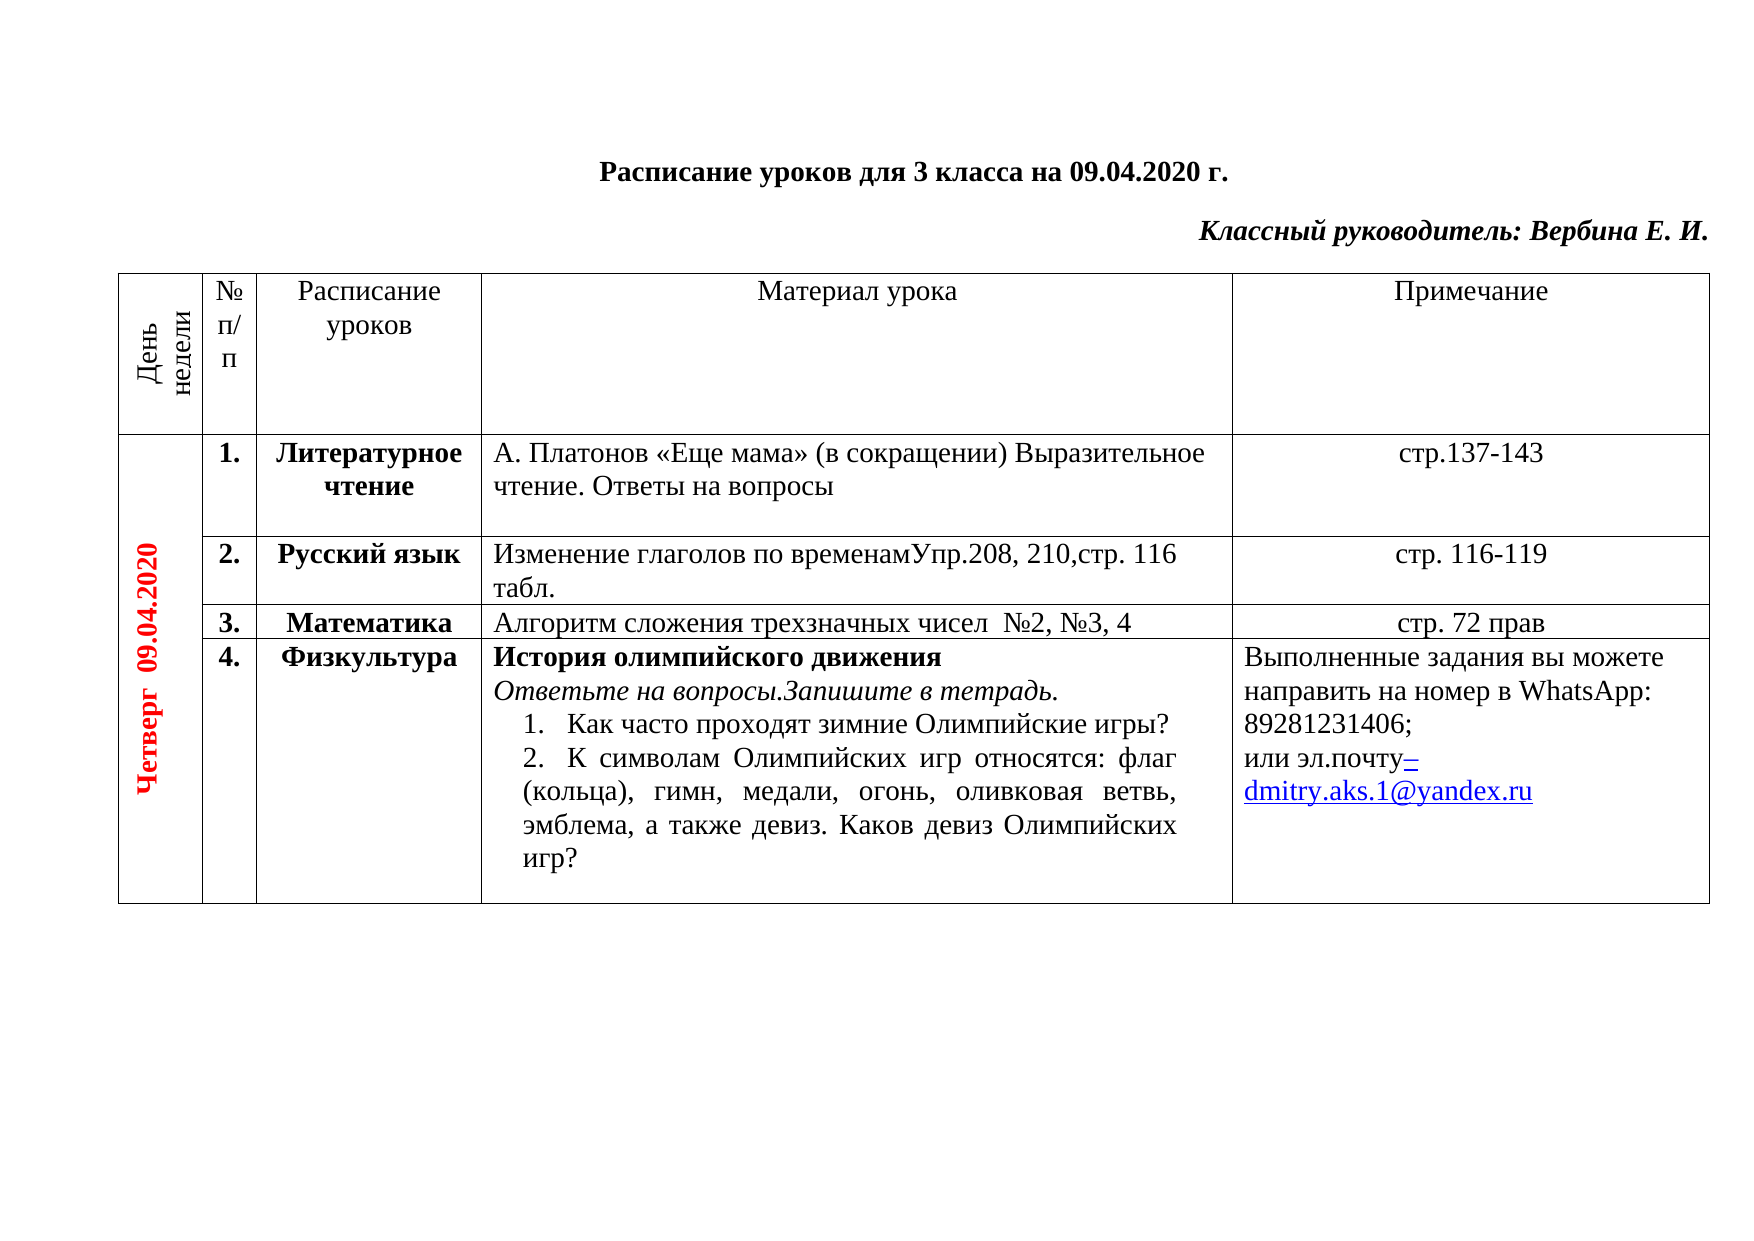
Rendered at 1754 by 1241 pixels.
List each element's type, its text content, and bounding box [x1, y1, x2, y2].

table_header Материал урока [482, 274, 1232, 434]
table_cell стр. 116-119 [1233, 537, 1709, 604]
table_cell стр. 72 прав [1233, 605, 1709, 638]
table_cell 4. [203, 639, 256, 903]
table_cell Изменение глаголов по временамУпр.208, 210,стр. 116 табл. [482, 537, 1232, 604]
table_cell 1. [203, 435, 256, 536]
table_cell Физкультура [257, 639, 481, 903]
table_cell Литературное чтение [257, 435, 481, 536]
table_cell Математика [257, 605, 481, 638]
table_cell Четверг 09.04.2020 [119, 435, 202, 903]
table_header № п/п [203, 274, 256, 434]
table_header День недели [119, 274, 202, 434]
table_cell История олимпийского движения Ответьте на вопросы.Запишите в тетрадь. Как часто проходят зимние Олимпийские игры? К символам Олимпийских игр относятся: флаг (кольца), гимн, медали, огонь, оливковая ветвь, эмблема, а также девиз. Каков девиз Олимпийских игр? [482, 639, 1232, 903]
table_cell Выполненные задания вы можете направить на номер в WhatsApp: 89281231406; или эл.почту–dmitry.aks.1@yandex.ru [1233, 639, 1709, 903]
table_header Примечание [1233, 274, 1709, 434]
table_header Расписание уроков [257, 274, 481, 434]
table_cell Русский язык [257, 537, 481, 604]
table_cell А. Платонов «Еще мама» (в сокращении) Выразительное чтение. Ответы на вопросы [482, 435, 1232, 536]
text Расписание уроков для 3 класса на 09.04.2020 г. [118, 154, 1709, 187]
table_cell 2. [203, 537, 256, 604]
table_cell стр.137-143 [1233, 435, 1709, 536]
text Классный руководитель: Вербина Е. И. [118, 213, 1709, 247]
table_cell 3. [203, 605, 256, 638]
table_cell Алгоритм сложения трехзначных чисел №2, №3, 4 [482, 605, 1232, 638]
